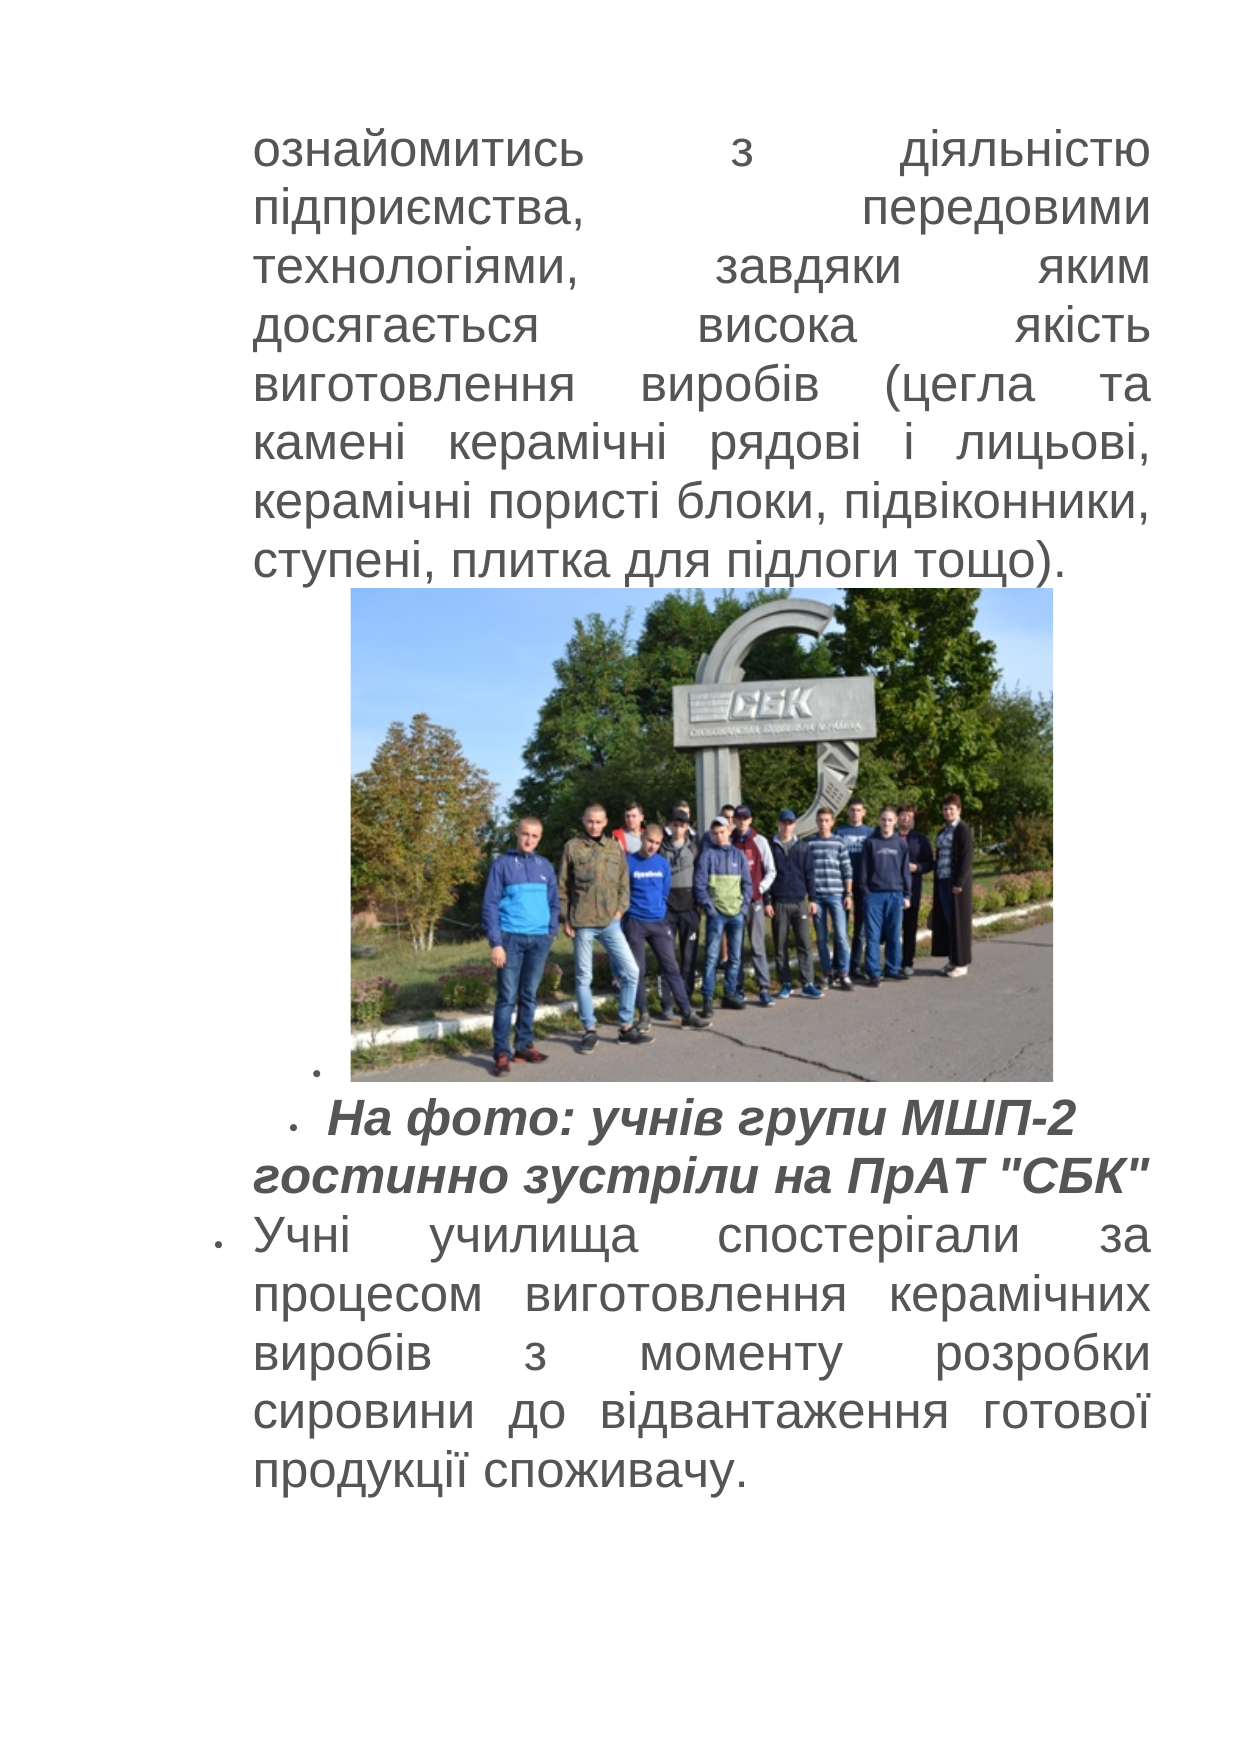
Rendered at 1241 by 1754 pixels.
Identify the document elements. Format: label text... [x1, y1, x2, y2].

list Учні училища спостерігали за процесом виготовлення керамічних виробів з моменту розробки сировини до відвантаження готової продукції споживачу. [215, 1205, 1152, 1498]
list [215, 118, 1152, 588]
picture [350, 588, 1054, 1082]
list На фото: учнів групи МШП-2 гостинно зустріли на ПрАТ "СБК" [215, 1087, 1152, 1205]
